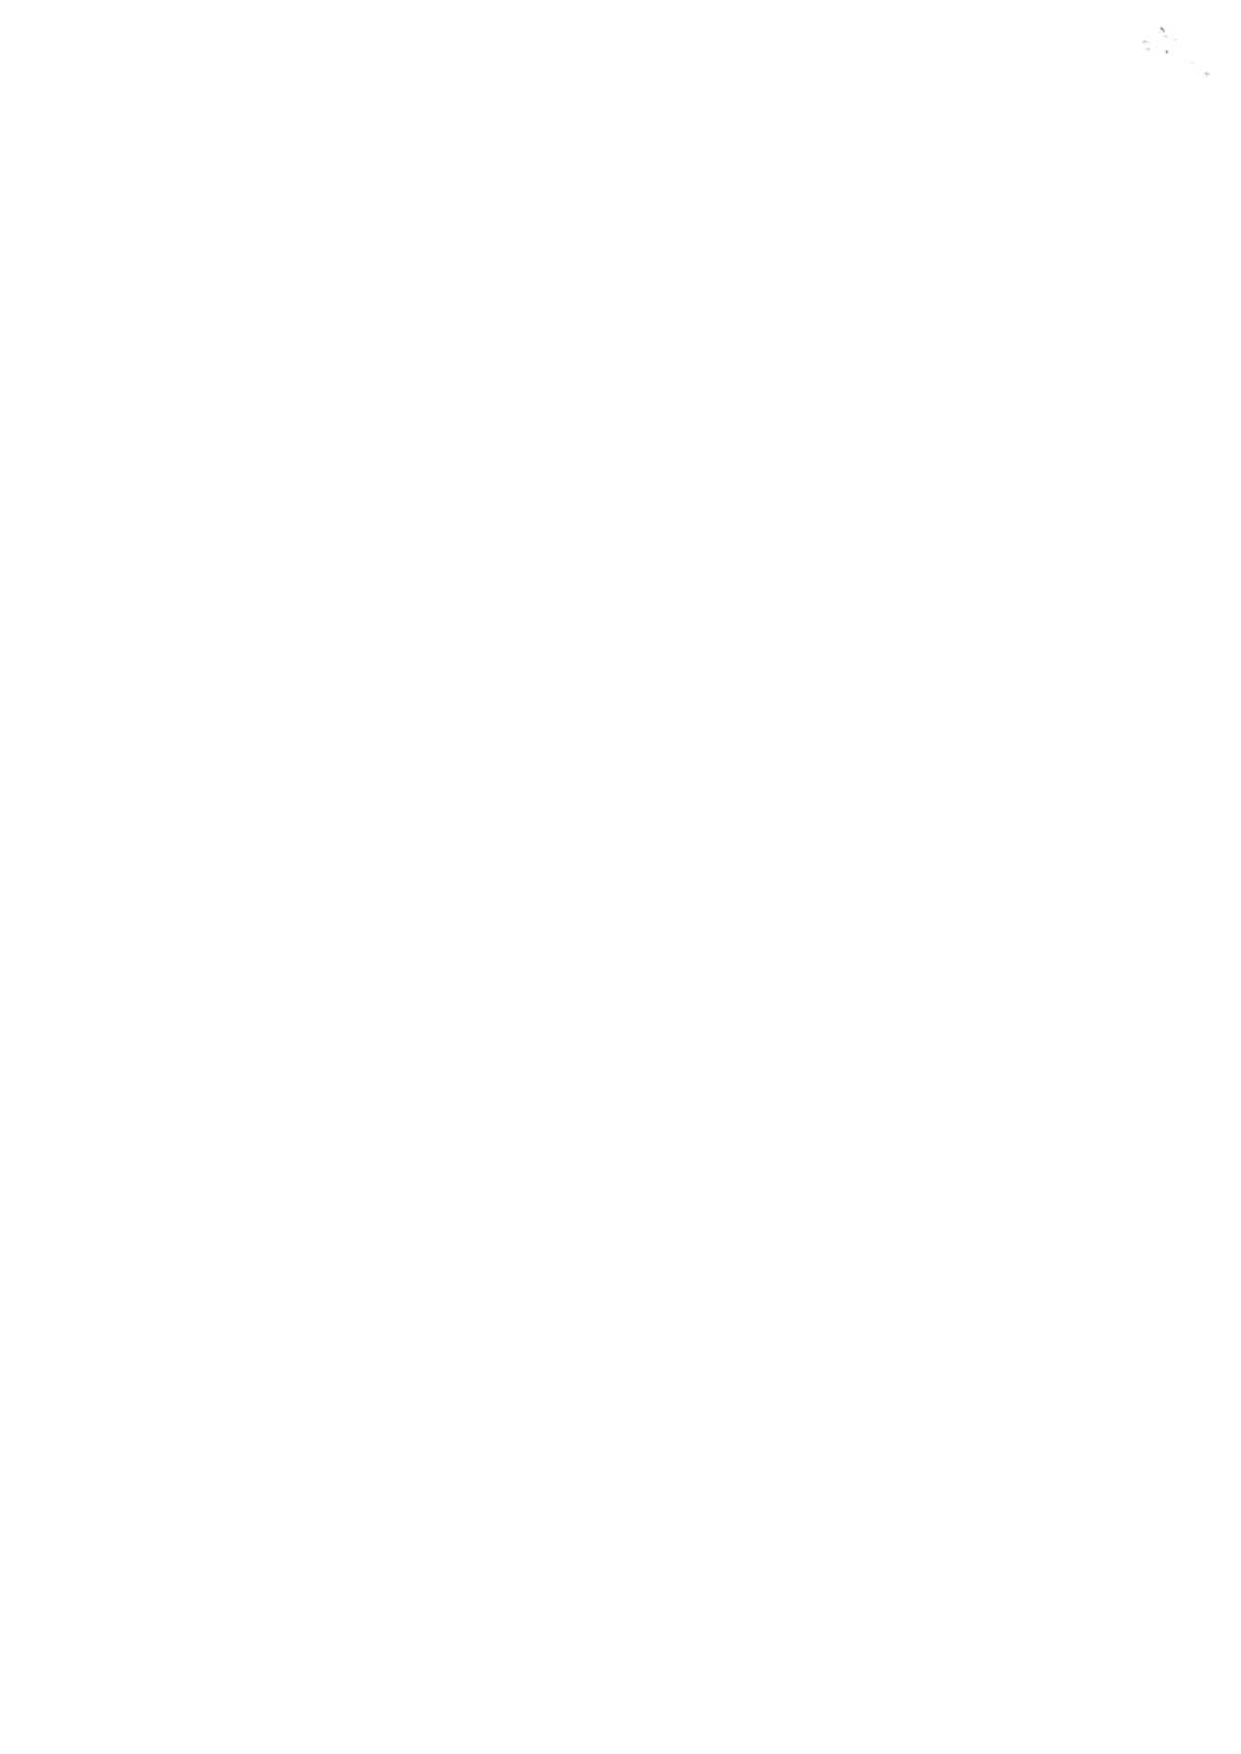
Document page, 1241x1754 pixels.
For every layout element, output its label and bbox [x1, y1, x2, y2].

picture [1142, 26, 1210, 78]
